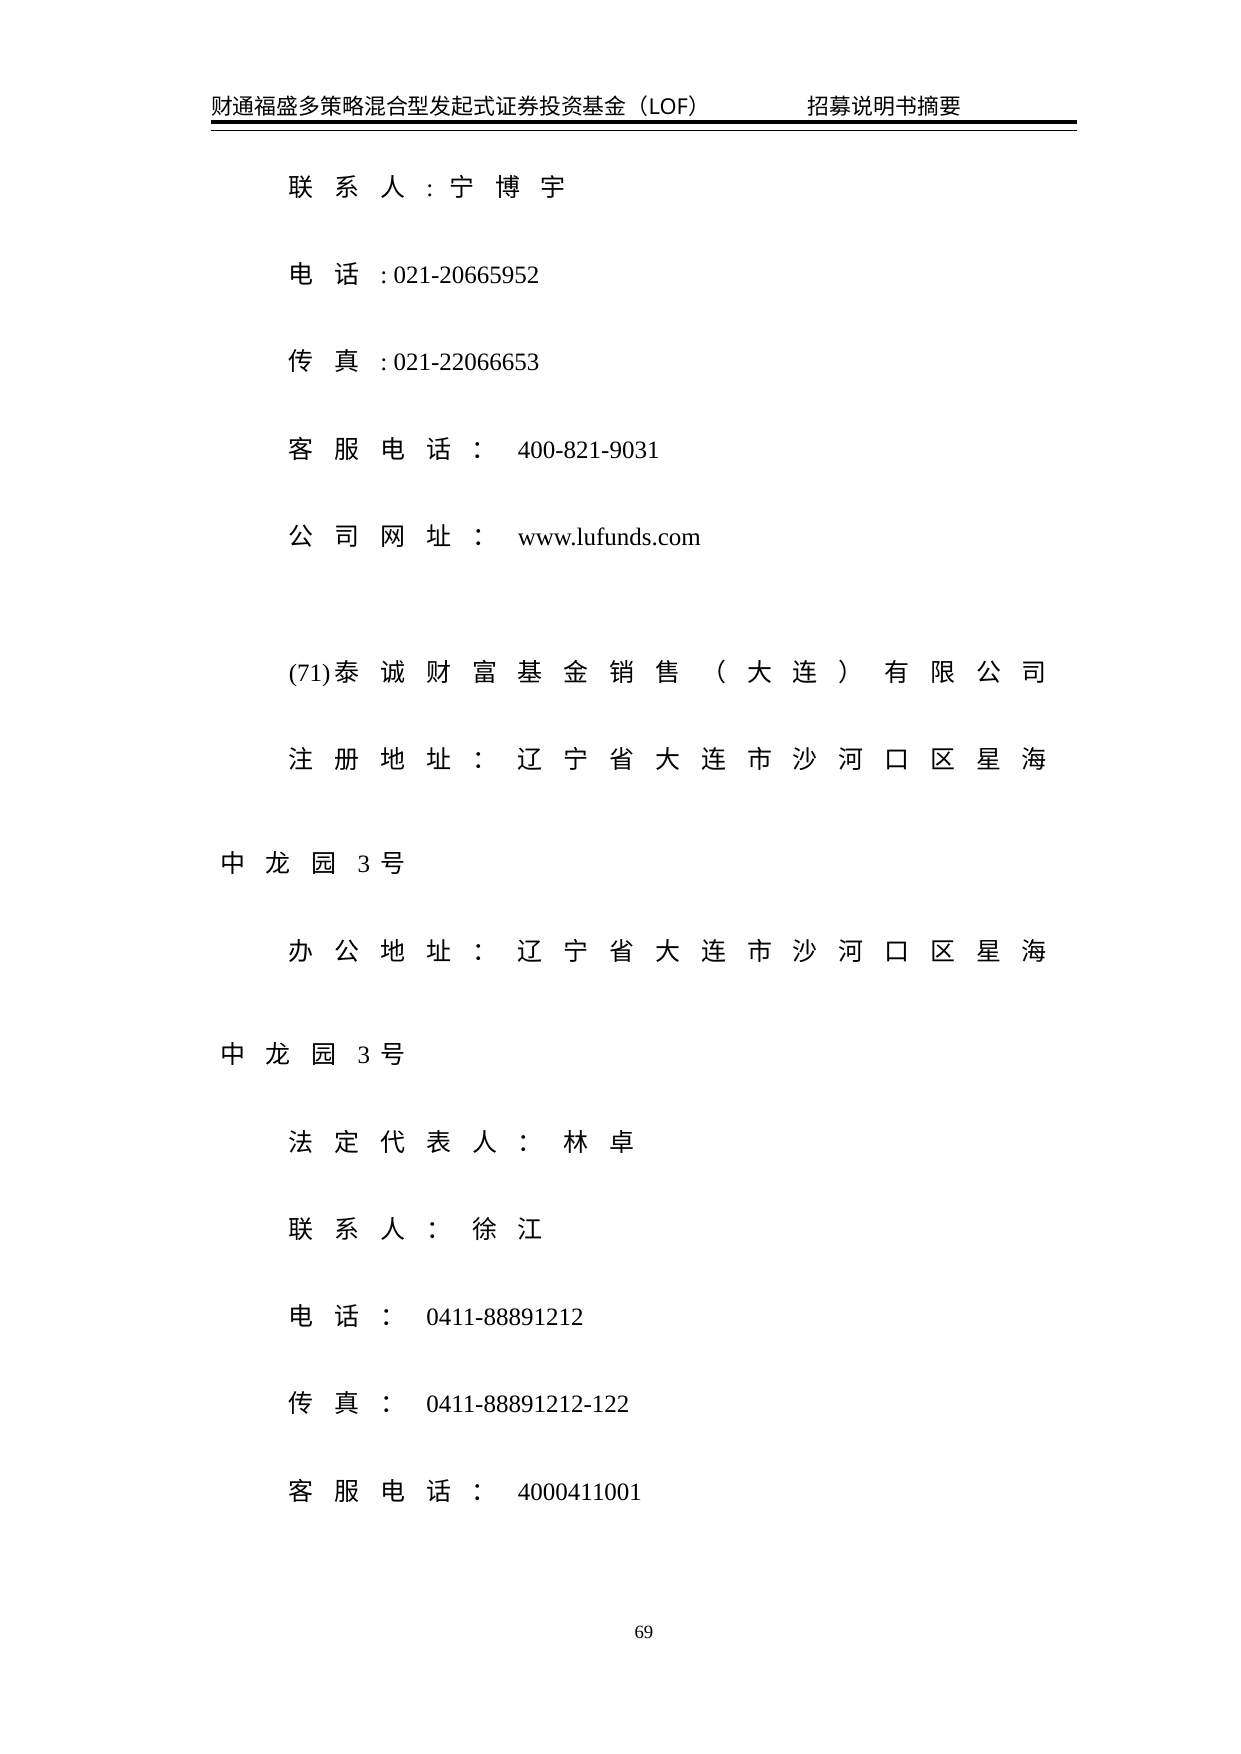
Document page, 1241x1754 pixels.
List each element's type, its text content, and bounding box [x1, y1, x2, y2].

text 传真: 021-22066653 [220, 325, 1068, 394]
text 联系人: 宁博宇 [220, 151, 1068, 220]
text 电话：0411-88891212 [220, 1280, 1068, 1349]
text 客服电话：4000411001 [220, 1455, 1068, 1524]
text 法定代表人：林卓 [220, 1106, 1068, 1175]
text 注册地址：辽宁省大连市沙河口区星海中龙园3号 [220, 723, 1068, 896]
text 公司网址：www.lufunds.com [220, 500, 1068, 569]
text 联系人：徐江 [220, 1193, 1068, 1262]
text (71)泰诚财富基金销售（大连）有限公司 [220, 636, 1068, 705]
text 传真：0411-88891212-122 [220, 1367, 1068, 1437]
text 办公地址：辽宁省大连市沙河口区星海中龙园3号 [220, 914, 1068, 1087]
text 电话: 021-20665952 [220, 238, 1068, 307]
text 客服电话：400-821-9031 [220, 413, 1068, 482]
